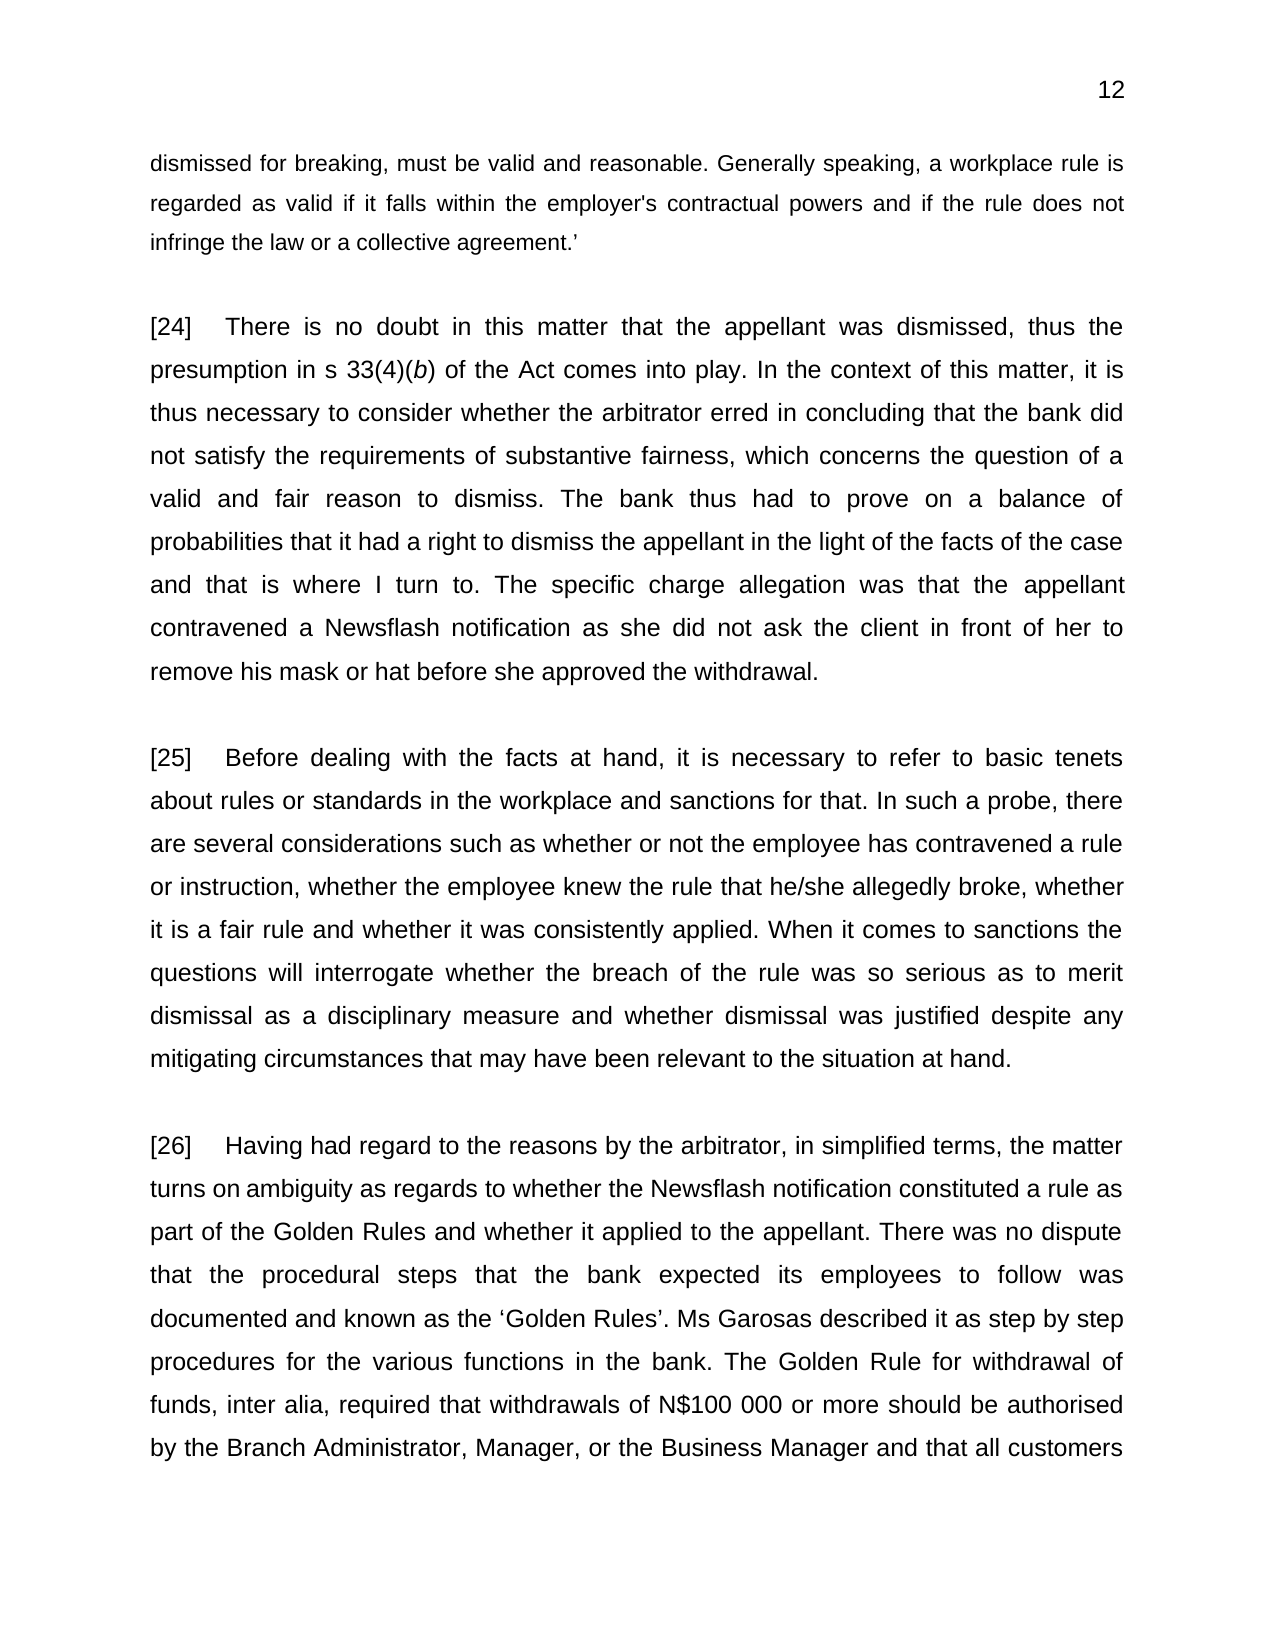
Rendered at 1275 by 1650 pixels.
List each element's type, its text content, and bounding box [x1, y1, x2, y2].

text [150, 1131, 1125, 1462]
text [24] There is no doubt in this matter that the appellant was dismissed, thus the presumption in s 33(4)(b) of the Act comes into play. In the context of this matter, it is thus necessary to consider whether the arbitrator erred in concluding that the bank did not satisfy the requirements of substantive fairness, which concerns the question of a valid and fair reason to dismiss. The bank thus had to prove on a balance of probabilities that it had a right to dismiss the appellant in the light of the facts of the case and that is where I turn to. The specific charge allegation was that the appellant contravened a Newsflash notification as she did not ask the client in front of her to remove his mask or hat before she approved the withdrawal. [150, 311, 1125, 685]
text [25] Before dealing with the facts at hand, it is necessary to refer to basic tenets about rules or standards in the workplace and sanctions for that. In such a probe, there are several considerations such as whether or not the employee has contravened a rule or instruction, whether the employee knew the rule that he/she allegedly broke, whether it is a fair rule and whether it was consistently applied. When it comes to sanctions the questions will interrogate whether the breach of the rule was so serious as to merit dismissal as a disciplinary measure and whether dismissal was justified despite any mitigating circumstances that may have been relevant to the situation at hand. [150, 743, 1125, 1073]
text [150, 150, 1125, 255]
